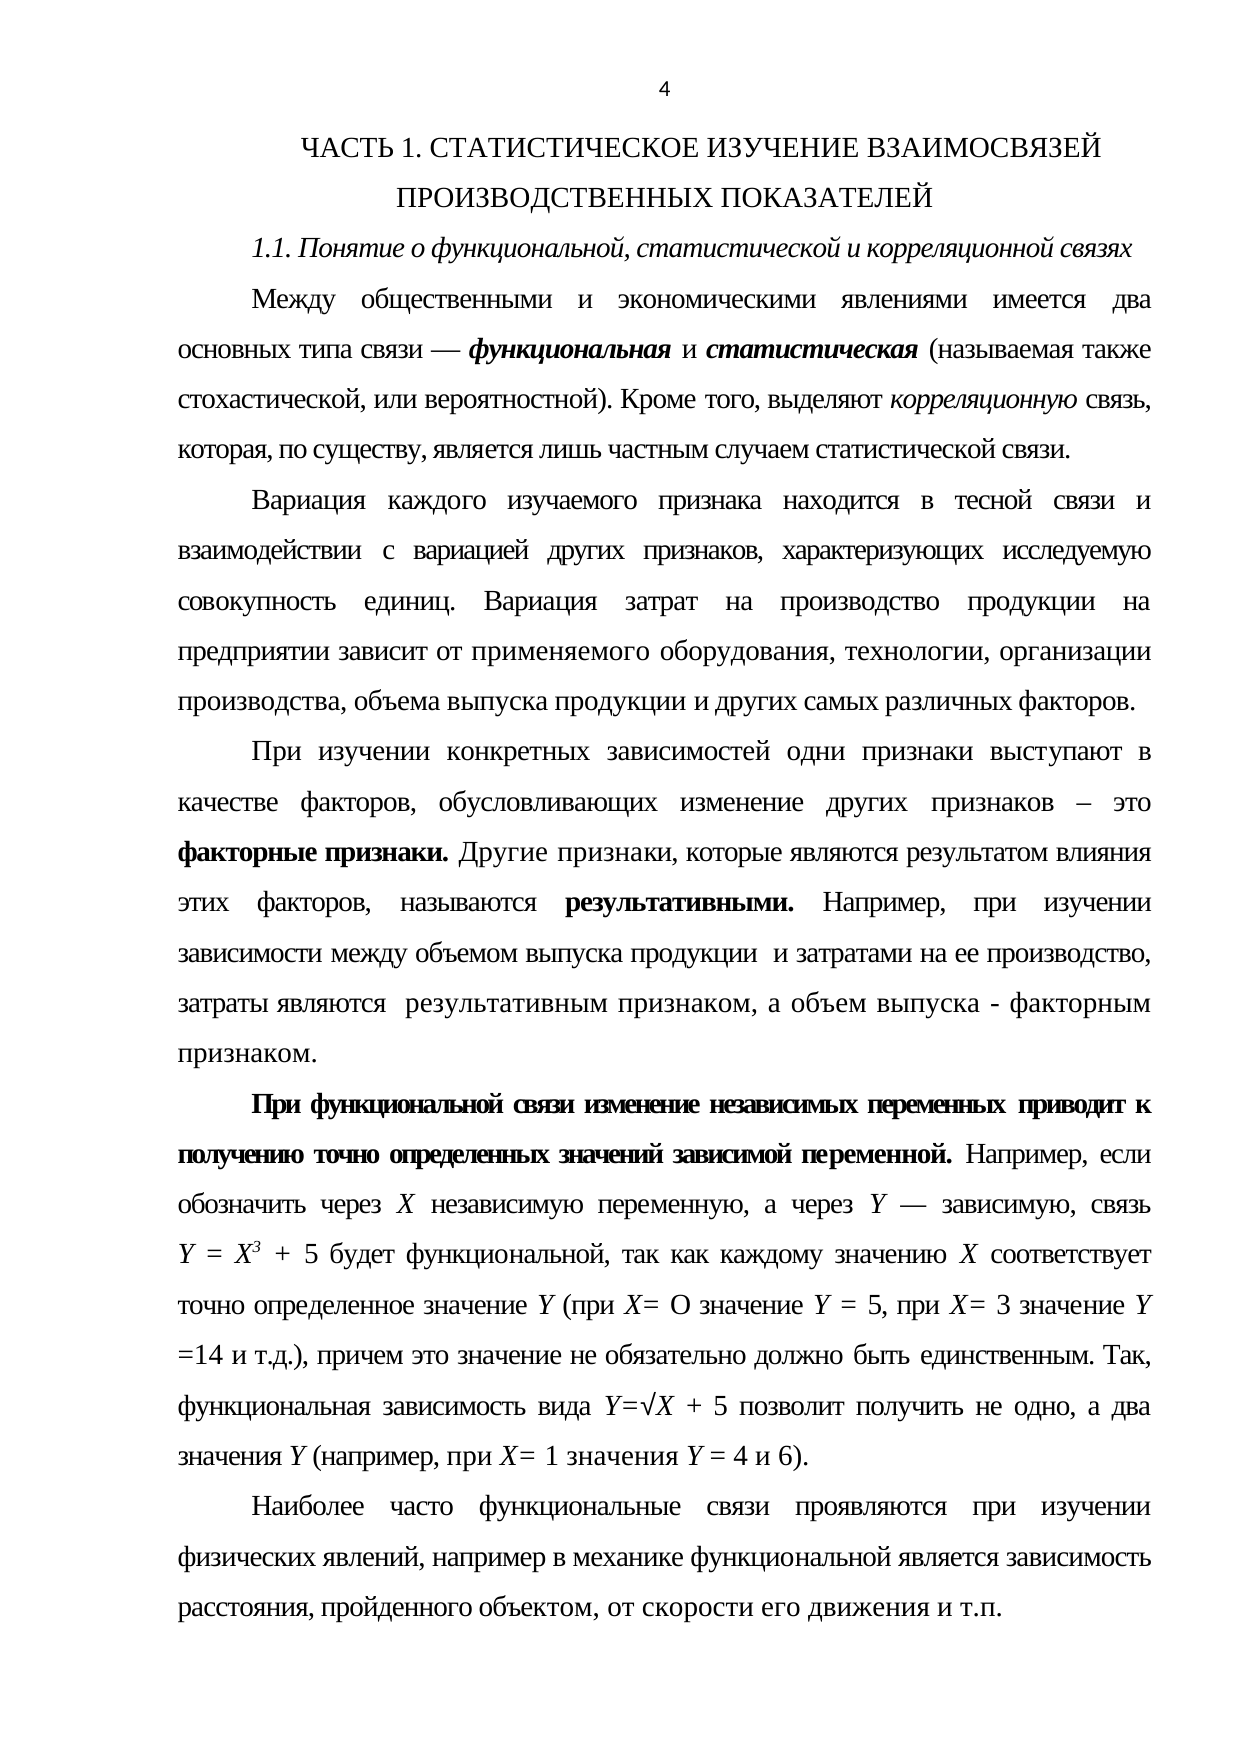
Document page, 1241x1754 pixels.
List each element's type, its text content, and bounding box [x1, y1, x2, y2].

text Между общественными и экономическими явлениями имеется два основных типа связи — функциональная и статистическая (называемая также стохастической, или вероятностной). Кроме того, выделяют корреляционную связь, которая, по существу, является лишь частным случаем статистической связи. [177, 281, 1152, 465]
text При функциональной связи изменение независимых переменных приводит к получению точно определенных значений зависимой переменной. Например, если обозначить через X независимую переменную, а через Y — зависимую, связь Y = X3 + 5 будет функциональной, так как каждому значению X соответствует точно определенное значение Y (при Х= О значение Y = 5, при X= 3 значение Y =14 и т.д.), причем это значение не обязательно должно быть единственным. Так, функциональная зависимость вида Y=√Х + 5 позволит получить не одно, а два значения Y (например, при Х= 1 значения Y = 4 и 6). [177, 1086, 1152, 1472]
text Вариация каждого изучаемого признака находится в тесной связи и взаимодействии с вариацией других признаков, характеризующих исследуемую совокупность единиц. Вариация затрат на производство продукции на предприятии зависит от применяемого оборудования, технологии, организации производства, объема выпуска продукции и других самых различных факторов. [177, 482, 1152, 717]
text 1.1. Понятие о функциональной, статистической и корреляционной связях [177, 230, 1152, 264]
text Наиболее часто функциональные связи проявляются при изучении физических явлений, например в механике функциональной является зависимость расстояния, пройденного объектом, от скорости его движения и т.п. [177, 1488, 1152, 1622]
text ЧАСТЬ 1. СТАТИСТИЧЕСКОЕ ИЗУЧЕНИЕ ВЗАИМОСВЯЗЕЙ ПРОИЗВОДСТВЕННЫХ ПОКАЗАТЕЛЕЙ [177, 130, 1152, 214]
text При изучении конкретных зависимостей одни признаки выступают в качестве факторов, обусловливающих изменение других признаков – это факторные признаки. Другие признаки, которые являются результатом влияния этих факторов, называются результативными. Например, при изучении зависимости между объемом выпуска продукции и затратами на ее производство, затраты являются результативным признаком, а объем выпуска - факторным признаком. [177, 733, 1152, 1069]
